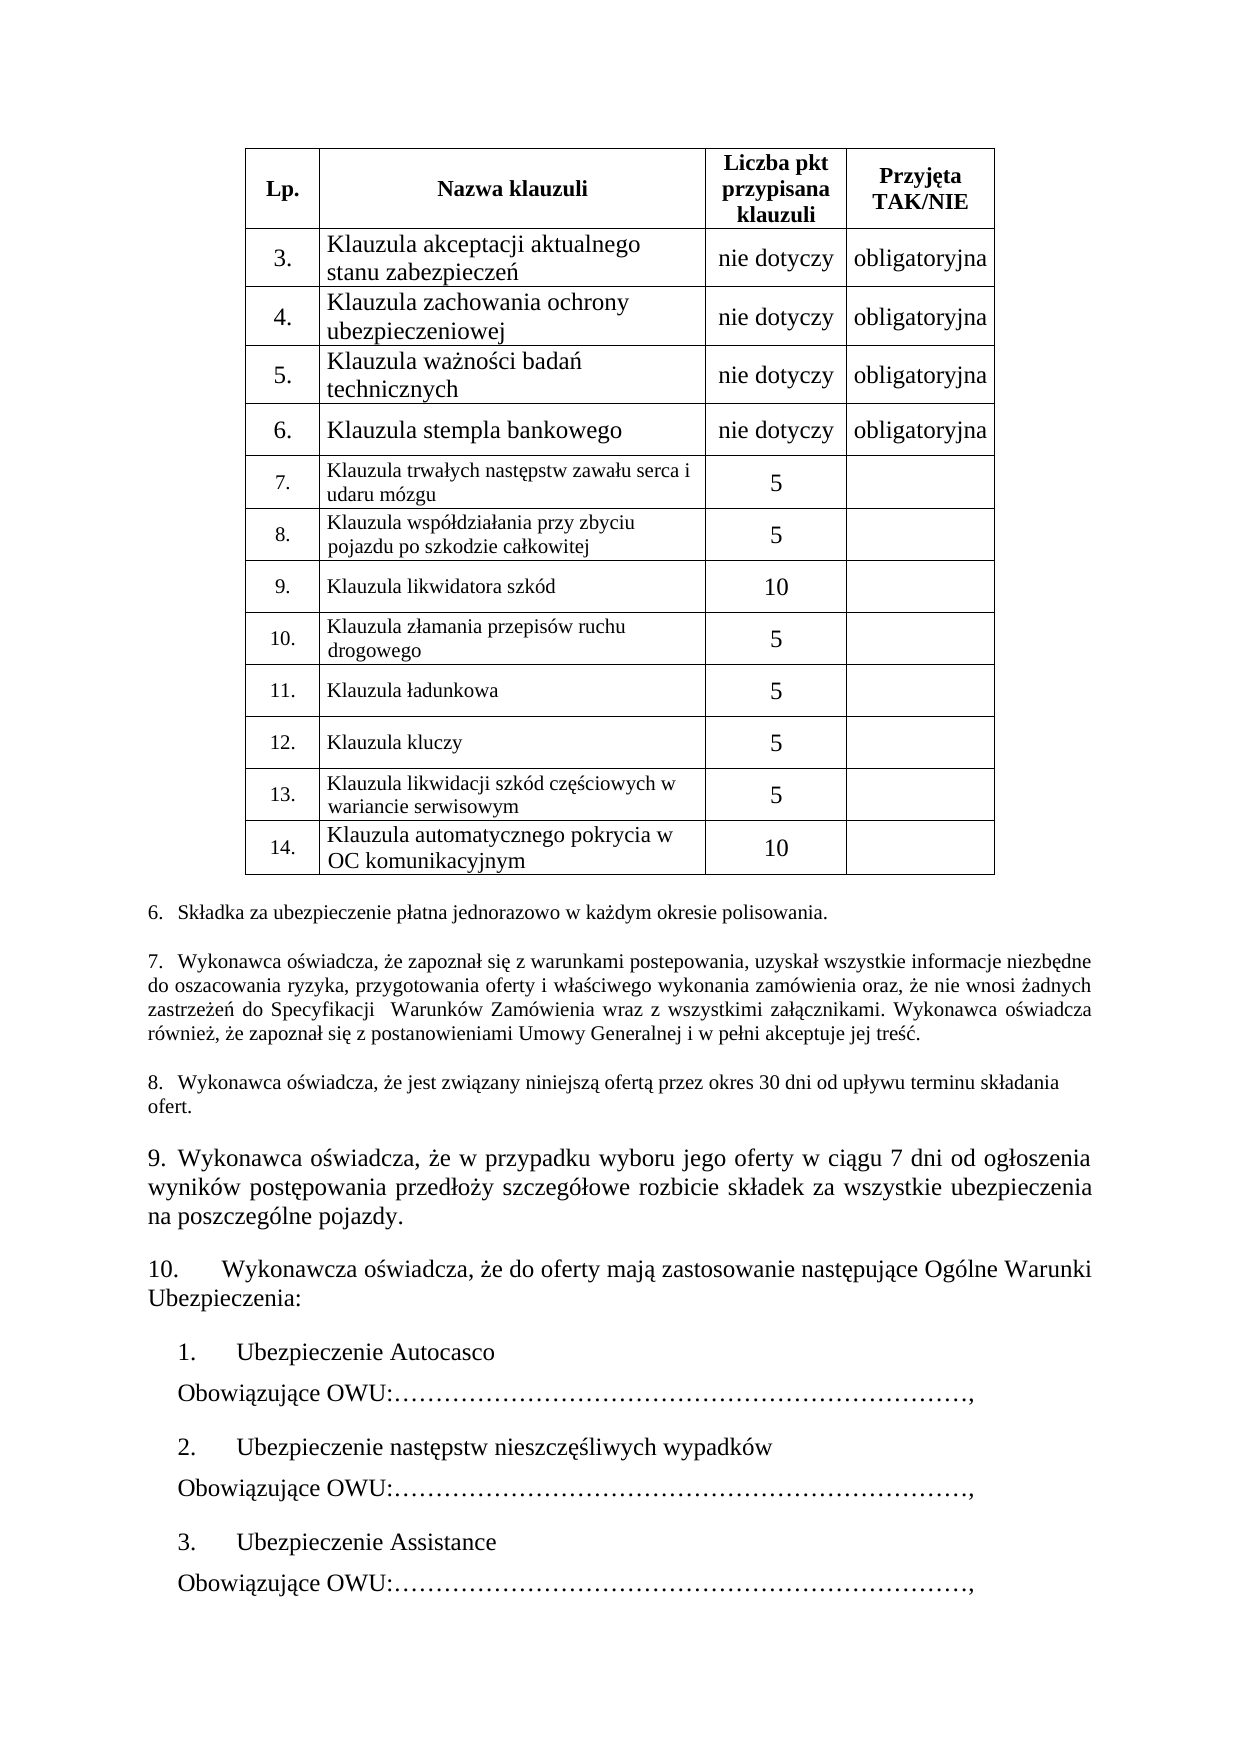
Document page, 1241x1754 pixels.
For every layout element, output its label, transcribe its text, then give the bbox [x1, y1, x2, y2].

table_cell [847, 769, 994, 820]
table_cell obligatoryjna [847, 404, 994, 455]
table_cell Klauzula ważności badań technicznych [320, 346, 705, 403]
table_cell [847, 456, 994, 507]
text Obowiązujące OWU:……………………………………………………………, [177, 1378, 1093, 1407]
table_header Lp. [246, 149, 319, 228]
table_cell [847, 561, 994, 612]
table_header Nazwa klauzuli [320, 149, 705, 228]
table_cell obligatoryjna [847, 287, 994, 345]
table_cell Klauzula automatycznego pokrycia w OC komunikacyjnym [320, 821, 705, 874]
table_cell Klauzula kluczy [320, 717, 705, 768]
text Obowiązujące OWU:……………………………………………………………, [177, 1568, 1093, 1597]
table_cell 10 [706, 561, 846, 612]
table_cell Klauzula współdziałania przy zbyciu pojazdu po szkodzie całkowitej [320, 509, 705, 559]
table_cell Klauzula likwidacji szkód częściowych w wariancie serwisowym [320, 769, 705, 820]
table_cell obligatoryjna [847, 229, 994, 286]
table_cell 12. [246, 717, 319, 768]
table_cell nie dotyczy [706, 404, 846, 455]
table_cell Klauzula zachowania ochrony ubezpieczeniowej [320, 287, 705, 345]
table_cell 5 [706, 769, 846, 820]
table_cell 5 [706, 509, 846, 559]
table_cell 8. [246, 509, 319, 559]
table_cell 14. [246, 821, 319, 874]
list Ubezpieczenie Assistance [177, 1527, 1093, 1556]
list Ubezpieczenie Autocasco [177, 1337, 1093, 1366]
table_cell [847, 821, 994, 874]
table_cell 7. [246, 456, 319, 507]
table_cell nie dotyczy [706, 229, 846, 286]
table_cell Klauzula stempla bankowego [320, 404, 705, 455]
table_cell [847, 613, 994, 664]
table_cell nie dotyczy [706, 346, 846, 403]
table_cell obligatoryjna [847, 346, 994, 403]
table_cell 10. [246, 613, 319, 664]
table_cell 11. [246, 665, 319, 716]
table_cell 4. [246, 287, 319, 345]
table_cell Klauzula akceptacji aktualnego stanu zabezpieczeń [320, 229, 705, 286]
table_cell [847, 717, 994, 768]
table_cell [847, 665, 994, 716]
list Składka za ubezpieczenie płatna jednorazowo w każdym okresie polisowania. [148, 900, 1093, 924]
table_cell 5 [706, 665, 846, 716]
table_cell 9. [246, 561, 319, 612]
table_cell Klauzula złamania przepisów ruchu drogowego [320, 613, 705, 664]
text Obowiązujące OWU:……………………………………………………………, [177, 1473, 1093, 1502]
list Wykonawcza oświadcza, że do oferty mają zastosowanie następujące Ogólne Warunki Ubezpieczenia: [148, 1254, 1093, 1312]
list Ubezpieczenie następstw nieszczęśliwych wypadków [177, 1432, 1093, 1461]
list Wykonawca oświadcza, że jest związany niniejszą ofertą przez okres 30 dni od upływu terminu składania ofert. [148, 1070, 1093, 1118]
table_cell Klauzula likwidatora szkód [320, 561, 705, 612]
table_cell Klauzula ładunkowa [320, 665, 705, 716]
table_cell 5. [246, 346, 319, 403]
table_cell 10 [706, 821, 846, 874]
table_cell 5 [706, 456, 846, 507]
table_cell 13. [246, 769, 319, 820]
table_header Przyjęta TAK/NIE [847, 149, 994, 228]
list Wykonawca oświadcza, że w przypadku wyboru jego oferty w ciągu 7 dni od ogłoszenia wyników postępowania przedłoży szczegółowe rozbicie składek za wszystkie ubezpieczenia na poszczególne pojazdy. [148, 1143, 1093, 1229]
table_cell 5 [706, 717, 846, 768]
table_header Liczba pkt przypisana klauzuli [706, 149, 846, 228]
list Wykonawca oświadcza, że zapoznał się z warunkami postepowania, uzyskał wszystkie informacje niezbędne do oszacowania ryzyka, przygotowania oferty i właściwego wykonania zamówienia oraz, że nie wnosi żadnych zastrzeżeń do Specyfikacji Warunków Zamówienia wraz z wszystkimi załącznikami. Wykonawca oświadcza również, że zapoznał się z postanowieniami Umowy Generalnej i w pełni akceptuje jej treść. [148, 949, 1093, 1045]
table_cell nie dotyczy [706, 287, 846, 345]
table_cell Klauzula trwałych następstw zawału serca i udaru mózgu [320, 456, 705, 507]
table_cell 3. [246, 229, 319, 286]
table_cell 5 [706, 613, 846, 664]
table_cell 6. [246, 404, 319, 455]
table_cell [847, 509, 994, 559]
